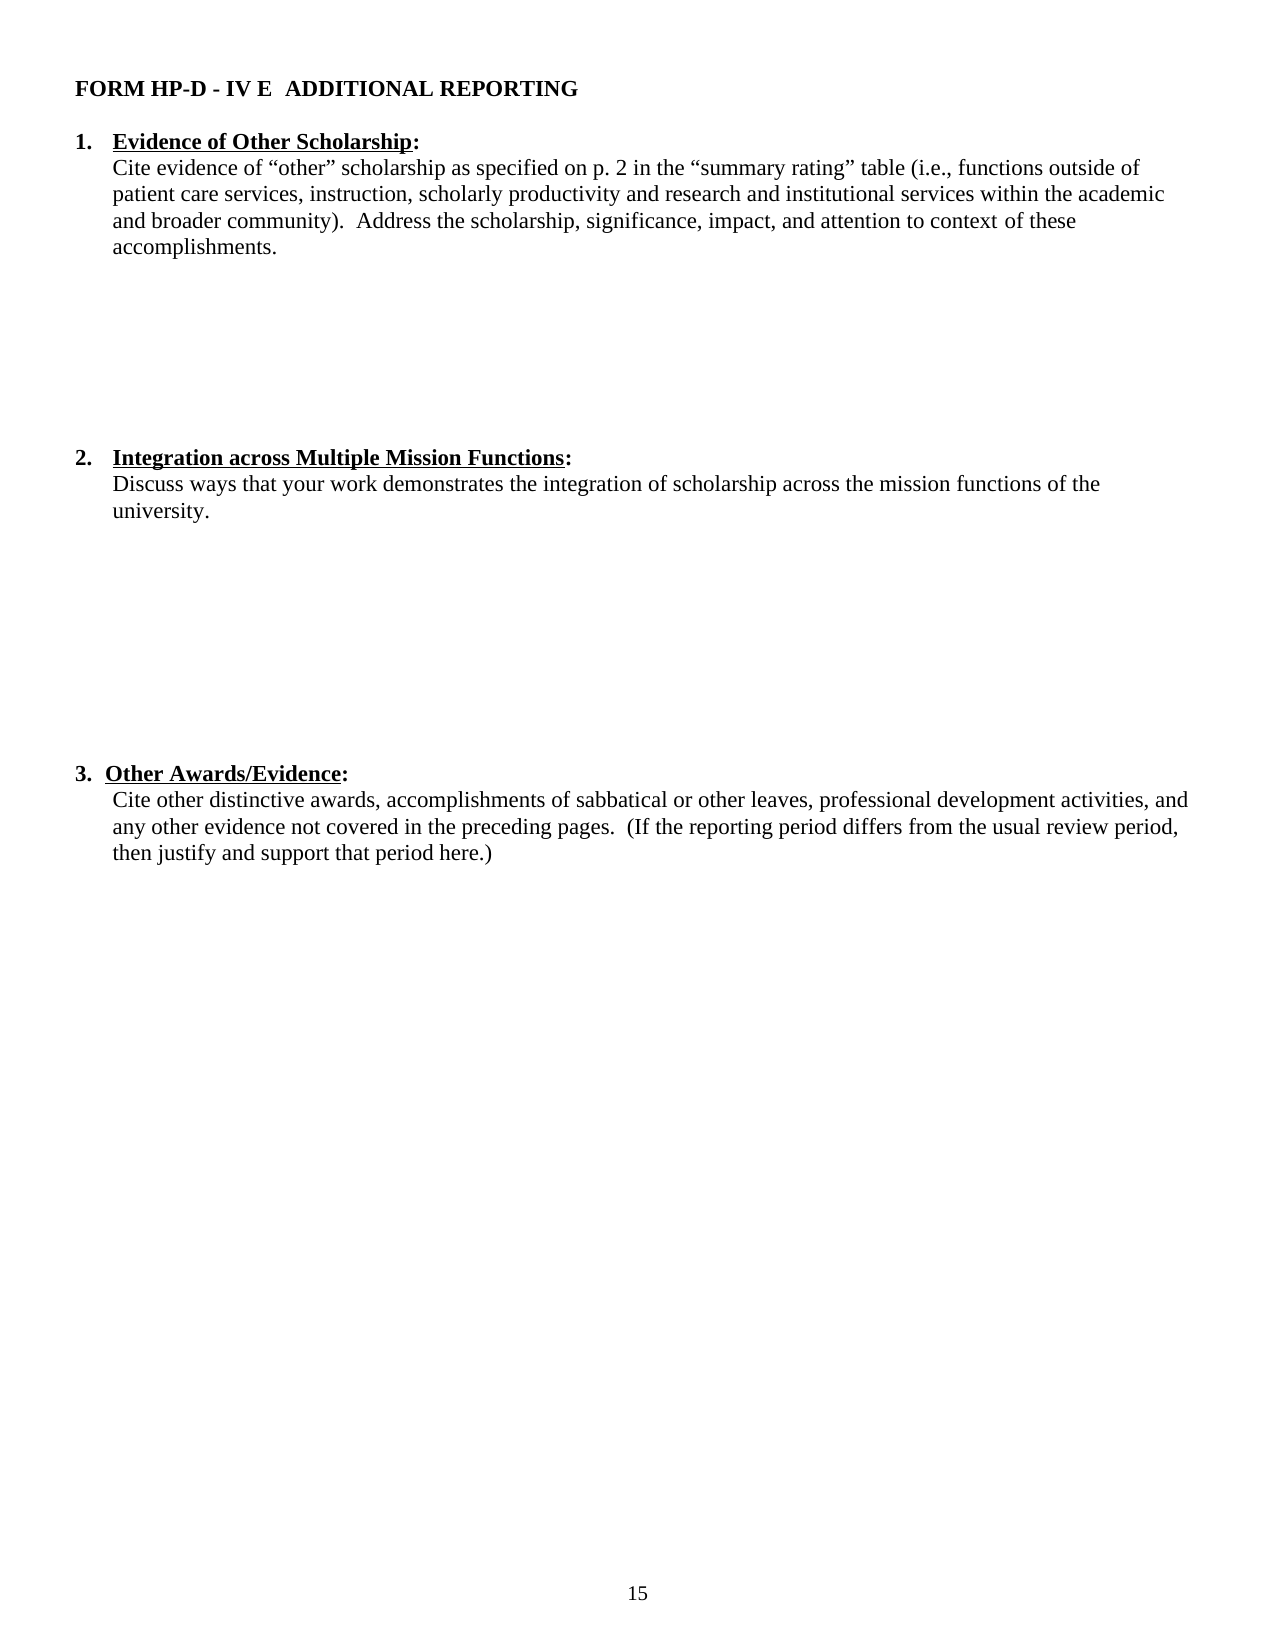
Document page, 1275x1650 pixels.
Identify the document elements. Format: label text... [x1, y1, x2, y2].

list Integration across Multiple Mission Functions: [75, 444, 1200, 470]
text 3. Other Awards/Evidence: [75, 760, 1200, 787]
text Cite other distinctive awards, accomplishments of sabbatical or other leaves, professional development activities, and any other evidence not covered in the preceding pages. (If the reporting period differs from the usual review period, then justify and support that period here.) [112, 787, 1200, 866]
text Cite evidence of “other” scholarship as specified on p. 2 in the “summary rating” table (i.e., functions outside of patient care services, instruction, scholarly productivity and research and institutional services within the academic and broader community). Address the scholarship, significance, impact, and attention to context of these accomplishments. [112, 154, 1200, 259]
subtitle FORM HP-D - IV E ADDITIONAL REPORTING [75, 75, 1200, 101]
text Discuss ways that your work demonstrates the integration of scholarship across the mission functions of the university. [112, 470, 1200, 523]
list Evidence of Other Scholarship: [75, 128, 1200, 154]
